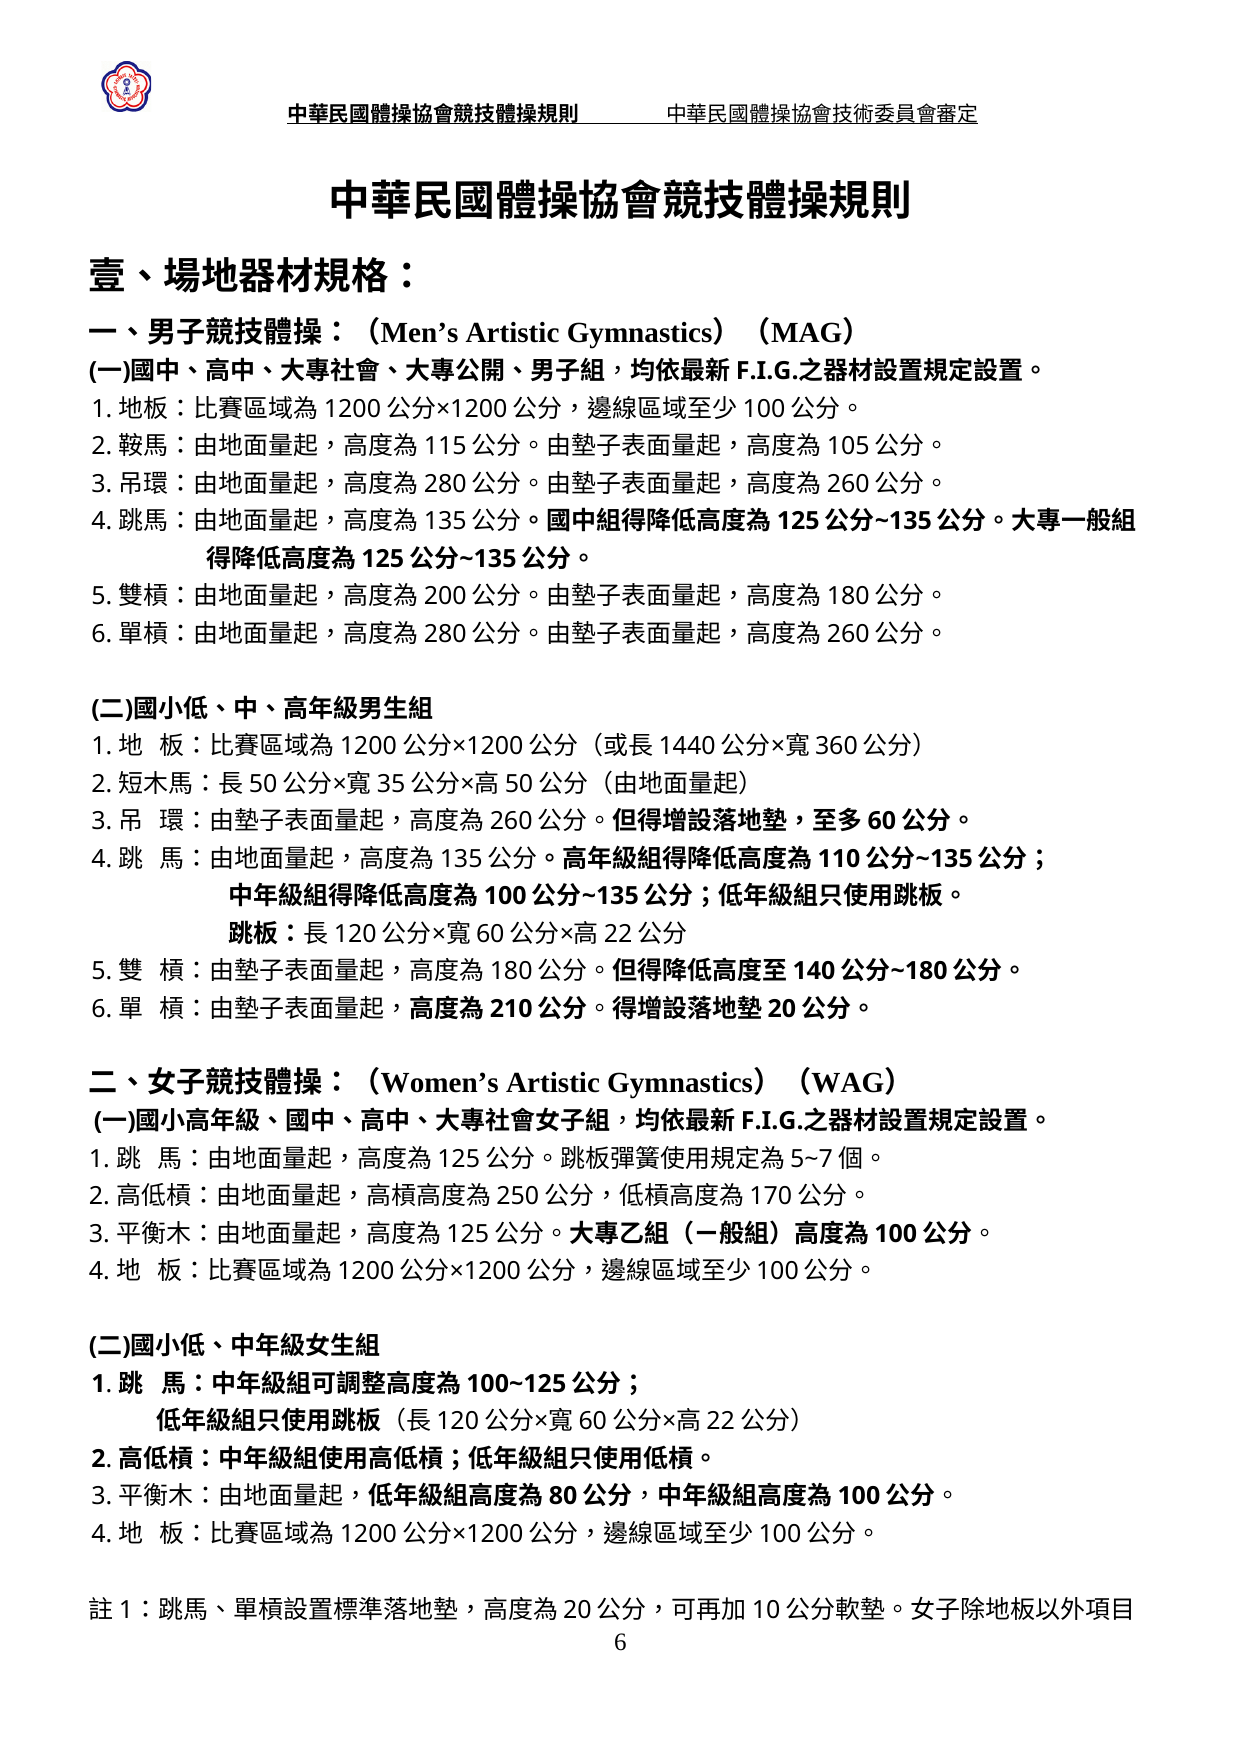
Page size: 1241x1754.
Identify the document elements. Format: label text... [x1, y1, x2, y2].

text 1. 地板：比賽區域為1200公分×1200公分，邊線區域至少100公分。 [91, 389, 1152, 426]
text 4. 跳馬：由地面量起，高度為135公分。國中組得降低高度為125公分~135公分。大專一般組得降低高度為125公分~135公分。 [91, 501, 1152, 576]
text (一)國小高年級、國中、高中、大專社會女子組，均依最新F.I.G.之器材設置規定設置。 [94, 1101, 1152, 1139]
text 中華民國體操協會競技體操規則 [89, 164, 1152, 239]
text 壹、場地器材規格： [89, 239, 1152, 314]
text (二)國小低、中、高年級男生組 [91, 689, 1152, 726]
text 中年級組得降低高度為100公分~135公分；低年級組只使用跳板。 [229, 876, 1152, 914]
text 3. 吊 環：由墊子表面量起，高度為260公分。但得增設落地墊，至多60公分。 [91, 801, 1152, 839]
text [89, 1589, 1152, 1626]
text 6. 單 槓：由墊子表面量起，高度為210公分。得增設落地墊20公分。 [91, 989, 1152, 1026]
text 低年級組只使用跳板（長120公分×寬60公分×高22公分） [91, 1401, 1152, 1439]
text 1. 跳 馬：由地面量起，高度為125公分。跳板彈簧使用規定為5~7個。 [89, 1139, 1152, 1176]
text 3. 平衡木：由地面量起，高度為125公分。大專乙組（ㄧ般組）高度為100公分。 [89, 1214, 1152, 1251]
text 2. 高低槓：中年級組使用高低槓；低年級組只使用低槓。 [91, 1439, 1152, 1476]
text 二、女子競技體操：（Women’s Artistic Gymnastics）（WAG） [89, 1064, 1152, 1101]
text 4. 地 板：比賽區域為1200公分×1200公分，邊線區域至少100公分。 [86, 1251, 1152, 1326]
text 5. 雙槓：由地面量起，高度為200公分。由墊子表面量起，高度為180公分。 6. 單槓：由地面量起，高度為280公分。由墊子表面量起，高度為260公分。 [91, 576, 1152, 651]
text 跳板：長120公分×寬60公分×高22公分 [229, 914, 1152, 951]
text 5. 雙 槓：由墊子表面量起，高度為180公分。但得降低高度至140公分~180公分。 [91, 951, 1152, 989]
text 1. 地 板：比賽區域為1200公分×1200公分（或長1440公分×寬360公分） [91, 726, 1152, 764]
text 2. 短木馬：長50公分×寬35公分×高50公分（由地面量起） [91, 764, 1152, 801]
text (二)國小低、中年級女生組 [89, 1326, 1152, 1364]
text (一)國中、高中、大專社會、大專公開、男子組，均依最新F.I.G.之器材設置規定設置。 [89, 351, 1152, 389]
text 3. 平衡木：由地面量起，低年級組高度為80公分，中年級組高度為100公分。 [91, 1476, 1152, 1514]
text 一、男子競技體操：（Men’s Artistic Gymnastics）（MAG） [89, 314, 1152, 351]
text 2. 鞍馬：由地面量起，高度為115公分。由墊子表面量起，高度為105公分。 [91, 426, 1152, 464]
text 3. 吊環：由地面量起，高度為280公分。由墊子表面量起，高度為260公分。 [91, 464, 1152, 501]
text 2. 高低槓：由地面量起，高槓高度為250公分，低槓高度為170公分。 [89, 1176, 1152, 1214]
picture [101, 61, 152, 112]
text 4. 跳 馬：由地面量起，高度為135公分。高年級組得降低高度為110公分~135公分； [91, 839, 1152, 876]
text 1. 跳 馬：中年級組可調整高度為100~125公分； [91, 1364, 1152, 1401]
text 4. 地 板：比賽區域為1200公分×1200公分，邊線區域至少100公分。 [91, 1514, 1152, 1551]
